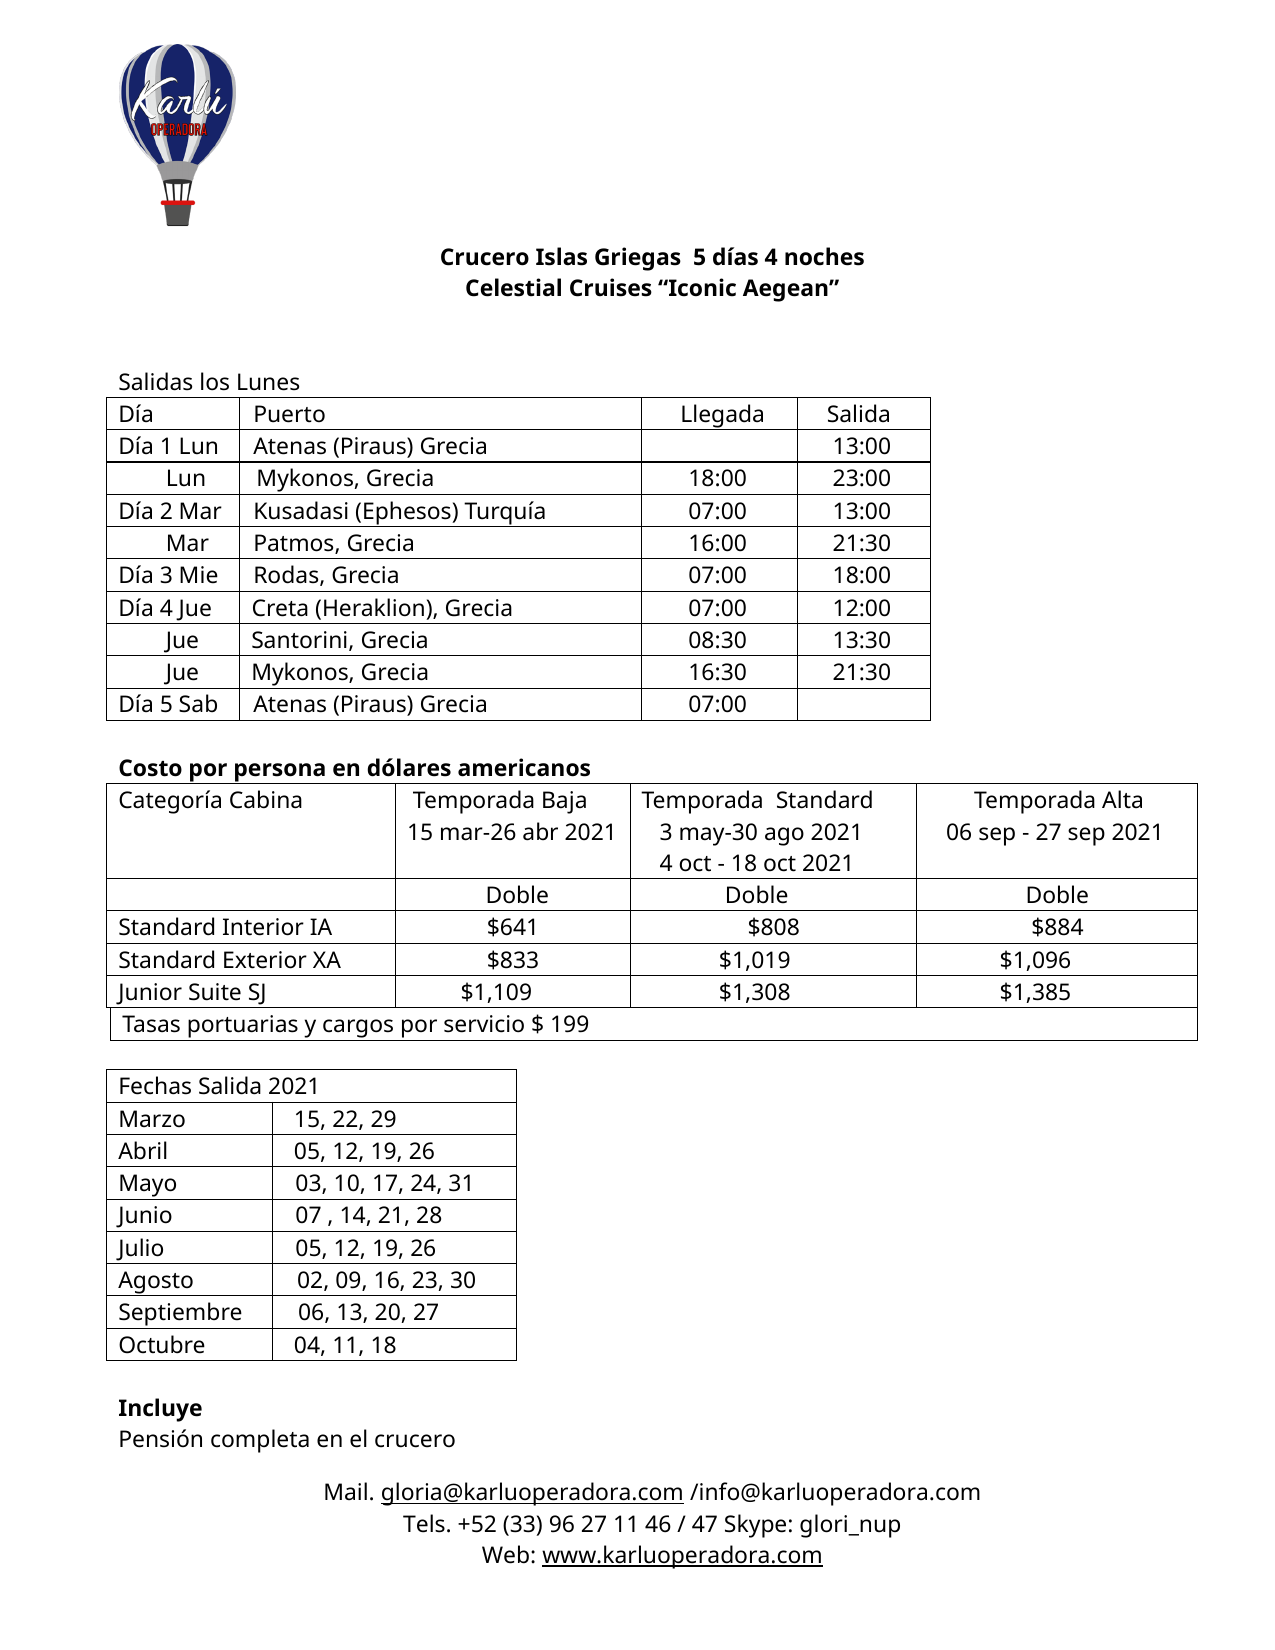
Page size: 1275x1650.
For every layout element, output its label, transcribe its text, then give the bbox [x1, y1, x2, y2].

table_cell Creta (Heraklion), Grecia [240, 592, 641, 623]
table_cell Junior Suite SJ [107, 976, 395, 1007]
table_cell 02, 09, 16, 23, 30 [273, 1264, 516, 1295]
table_cell 16:00 [642, 527, 797, 558]
table_cell [107, 879, 395, 910]
table_cell 07 , 14, 21, 28 [273, 1200, 516, 1231]
table_cell Día 2 Mar [107, 495, 239, 526]
table_cell 13:00 [798, 495, 930, 526]
table_cell 13:00 [798, 430, 930, 461]
text Salidas los Lunes [118, 366, 1186, 397]
table_cell 18:00 [642, 463, 797, 494]
table_cell Tasas portuarias y cargos por servicio $ 199 [111, 1008, 1197, 1039]
table_cell 05, 12, 19, 26 [273, 1135, 516, 1166]
table_cell $1,096 [917, 944, 1197, 975]
table_cell 07:00 [642, 495, 797, 526]
table_cell Lun [107, 463, 239, 494]
table_cell $884 [917, 911, 1197, 943]
table_header Temporada Baja 15 mar-26 abr 2021 [396, 784, 630, 878]
table_header Día [107, 398, 239, 429]
table_cell Kusadasi (Ephesos) Turquía [240, 495, 641, 526]
table_cell $808 [631, 911, 916, 943]
table_cell Julio [107, 1232, 272, 1263]
table_cell Patmos, Grecia [240, 527, 641, 558]
table_cell 03, 10, 17, 24, 31 [273, 1167, 516, 1198]
table_cell $1,308 [631, 976, 916, 1007]
table_cell $833 [396, 944, 630, 975]
table_cell 18:00 [798, 559, 930, 591]
table_cell Octubre [107, 1329, 272, 1360]
table_cell Abril [107, 1135, 272, 1166]
table_cell Doble [396, 879, 630, 910]
table_cell 04, 11, 18 [273, 1329, 516, 1360]
table_cell Jue [107, 656, 239, 687]
table_cell Mykonos, Grecia [240, 463, 641, 494]
table_cell Marzo [107, 1103, 272, 1134]
table_cell 08:30 [642, 624, 797, 655]
table_cell Día 4 Jue [107, 592, 239, 623]
text Costo por persona en dólares americanos [118, 752, 1186, 783]
table_cell 21:30 [798, 656, 930, 687]
table_header Temporada Standard 3 may-30 ago 2021 4 oct - 18 oct 2021 [631, 784, 916, 878]
table_cell Rodas, Grecia [240, 559, 641, 591]
text Pensión completa en el crucero [118, 1423, 1186, 1455]
table_cell Jue [107, 624, 239, 655]
table_cell $1,019 [631, 944, 916, 975]
table_cell 12:00 [798, 592, 930, 623]
table_cell Mayo [107, 1167, 272, 1198]
table_header Salida [798, 398, 930, 429]
table_header Puerto [240, 398, 641, 429]
table_cell 05, 12, 19, 26 [273, 1232, 516, 1263]
table_cell 15, 22, 29 [273, 1103, 516, 1134]
table_cell 21:30 [798, 527, 930, 558]
table_cell Mar [107, 527, 239, 558]
table_cell Día 3 Mie [107, 559, 239, 591]
table_cell 06, 13, 20, 27 [273, 1296, 516, 1328]
table_cell 07:00 [642, 689, 797, 720]
text Incluye [118, 1392, 1186, 1423]
table_cell 07:00 [642, 559, 797, 591]
table_cell 23:00 [798, 463, 930, 494]
picture [118, 29, 237, 241]
table_cell Atenas (Piraus) Grecia [240, 430, 641, 461]
table_header Temporada Alta 06 sep - 27 sep 2021 [917, 784, 1197, 878]
table_cell Doble [917, 879, 1197, 910]
table_cell Santorini, Grecia [240, 624, 641, 655]
table_cell $1,109 [396, 976, 630, 1007]
table_cell Día 5 Sab [107, 689, 239, 720]
table_cell $641 [396, 911, 630, 943]
table_cell 13:30 [798, 624, 930, 655]
table_cell $1,385 [917, 976, 1197, 1007]
table_cell Standard Interior IA [107, 911, 395, 943]
table_cell Agosto [107, 1264, 272, 1295]
table_cell [642, 430, 797, 461]
table_cell [798, 689, 930, 720]
table_cell Junio [107, 1200, 272, 1231]
table_cell Septiembre [107, 1296, 272, 1328]
table_header Categoría Cabina [107, 784, 395, 878]
table_cell Standard Exterior XA [107, 944, 395, 975]
table_cell 07:00 [642, 592, 797, 623]
text Crucero Islas Griegas 5 días 4 noches [118, 241, 1186, 272]
table_cell Día 1 Lun [107, 430, 239, 461]
table_cell Atenas (Piraus) Grecia [240, 689, 641, 720]
table_cell Doble [631, 879, 916, 910]
text Celestial Cruises “Iconic Aegean” [118, 272, 1186, 303]
table_cell Mykonos, Grecia [240, 656, 641, 687]
table_header Fechas Salida 2021 [107, 1070, 516, 1102]
table_cell 16:30 [642, 656, 797, 687]
table_header Llegada [642, 398, 797, 429]
